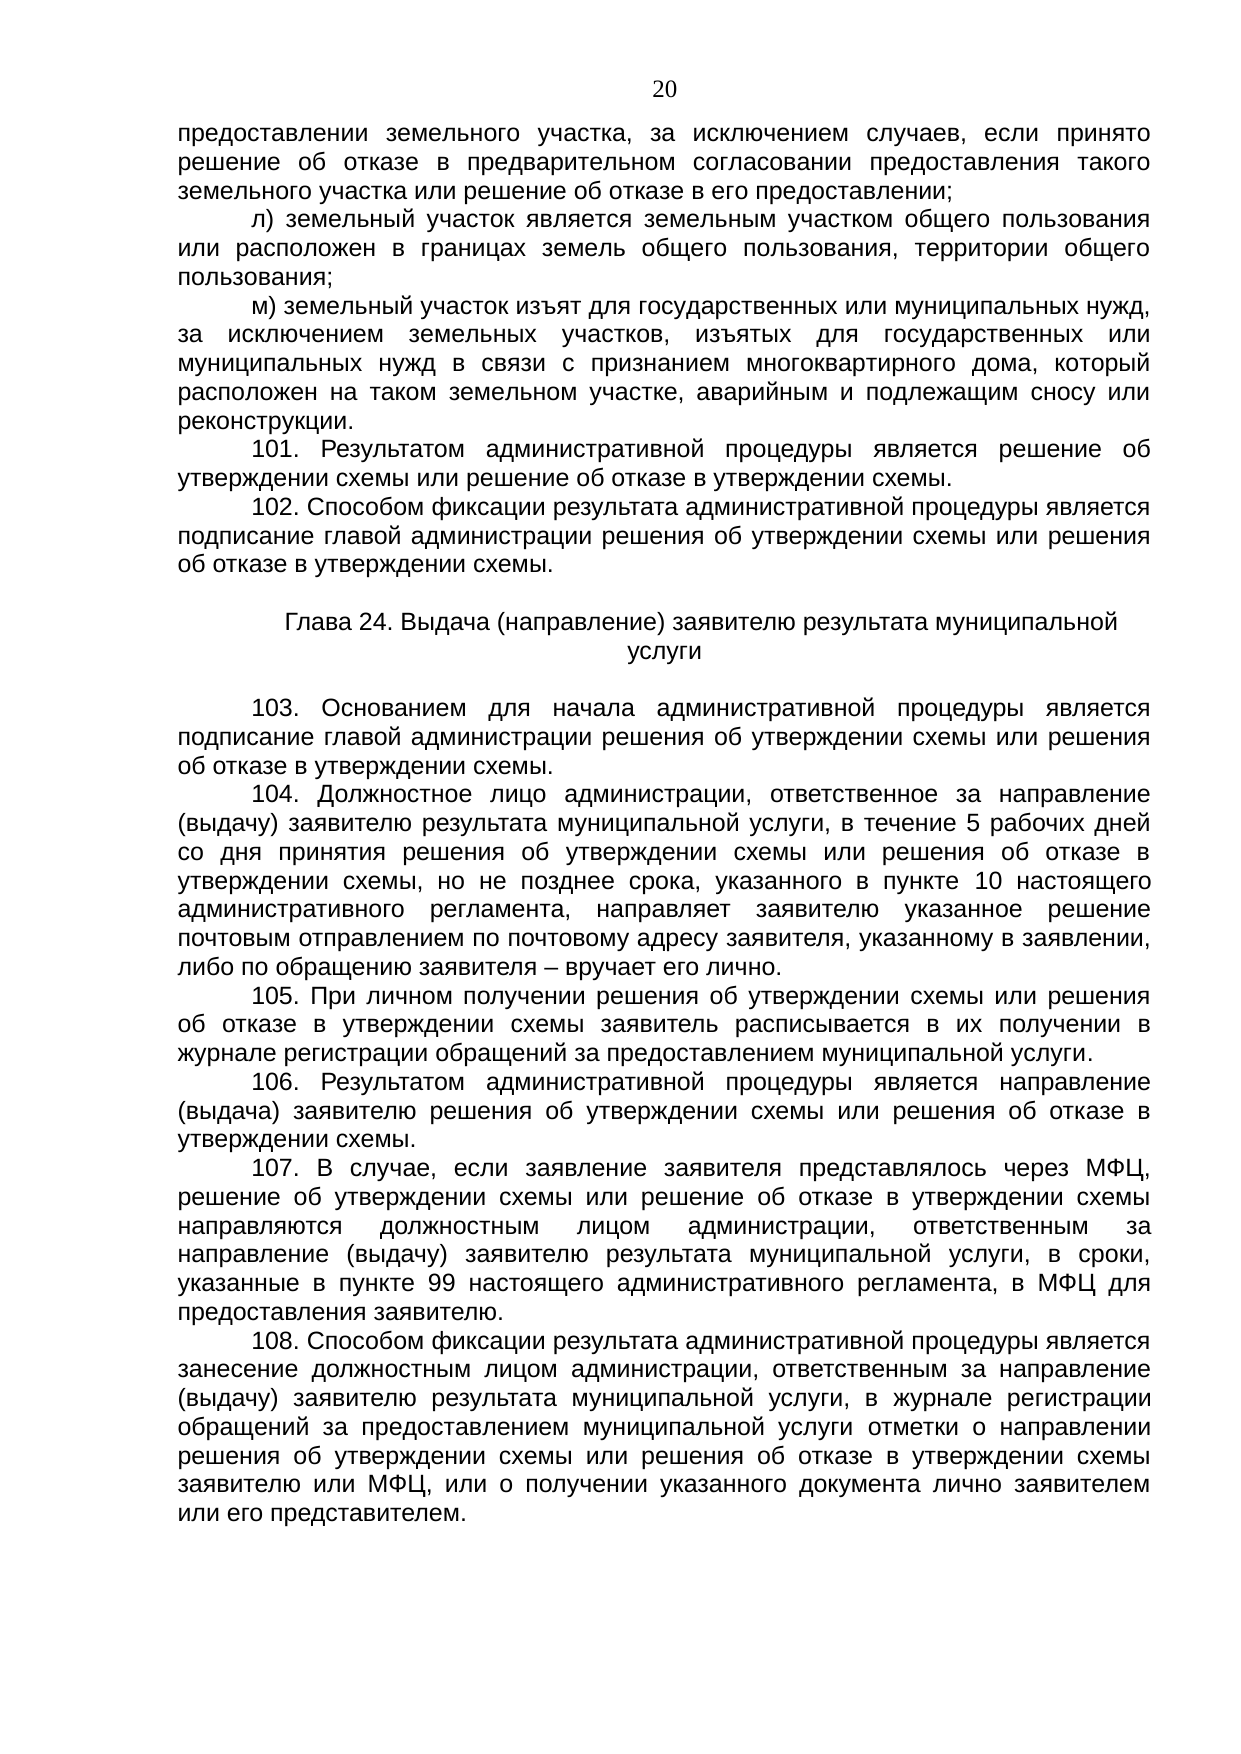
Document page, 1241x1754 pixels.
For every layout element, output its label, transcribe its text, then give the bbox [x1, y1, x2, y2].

text 102. Способом фиксации результата административной процедуры является подписание главой администрации решения об утверждении схемы или решения об отказе в утверждении схемы. [177, 492, 1152, 578]
text 106. Результатом административной процедуры является направление (выдача) заявителю решения об утверждении схемы или решения об отказе в утверждении схемы. [177, 1067, 1152, 1153]
text м) земельный участок изъят для государственных или муниципальных нужд, за исключением земельных участков, изъятых для государственных или муниципальных нужд в связи с признанием многоквартирного дома, который расположен на таком земельном участке, аварийным и подлежащим сносу или реконструкции. [177, 291, 1152, 434]
text 104. Должностное лицо администрации, ответственное за направление (выдачу) заявителю результата муниципальной услуги, в течение 5 рабочих дней со дня принятия решения об утверждении схемы или решения об отказе в утверждении схемы, но не позднее срока, указанного в пункте 10 настоящего административного регламента, направляет заявителю указанное решение почтовым отправлением по почтовому адресу заявителя, указанному в заявлении, либо по обращению заявителя – вручает его лично. [177, 779, 1152, 981]
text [177, 118, 1152, 204]
text 108. Способом фиксации результата административной процедуры является занесение должностным лицом администрации, ответственным за направление (выдачу) заявителю результата муниципальной услуги, в журнале регистрации обращений за предоставлением муниципальной услуги отметки о направлении решения об утверждении схемы или решения об отказе в утверждении схемы заявителю или МФЦ, или о получении указанного документа лично заявителем или его представителем. [177, 1326, 1152, 1527]
text 103. Основанием для начала административной процедуры является подписание главой администрации решения об утверждении схемы или решения об отказе в утверждении схемы. [177, 693, 1152, 779]
text л) земельный участок является земельным участком общего пользования или расположен в границах земель общего пользования, территории общего пользования; [177, 204, 1152, 291]
text 105. При личном получении решения об утверждении схемы или решения об отказе в утверждении схемы заявитель расписывается в их получении в журнале регистрации обращений за предоставлением муниципальной услуги. [177, 981, 1152, 1067]
text Глава 24. Выдача (направление) заявителю результата муниципальной услуги [177, 607, 1152, 664]
text 107. В случае, если заявление заявителя представлялось через МФЦ, решение об утверждении схемы или решение об отказе в утверждении схемы направляются должностным лицом администрации, ответственным за направление (выдачу) заявителю результата муниципальной услуги, в сроки, указанные в пункте 99 настоящего административного регламента, в МФЦ для предоставления заявителю. [177, 1153, 1152, 1326]
text 101. Результатом административной процедуры является решение об утверждении схемы или решение об отказе в утверждении схемы. [177, 434, 1152, 492]
